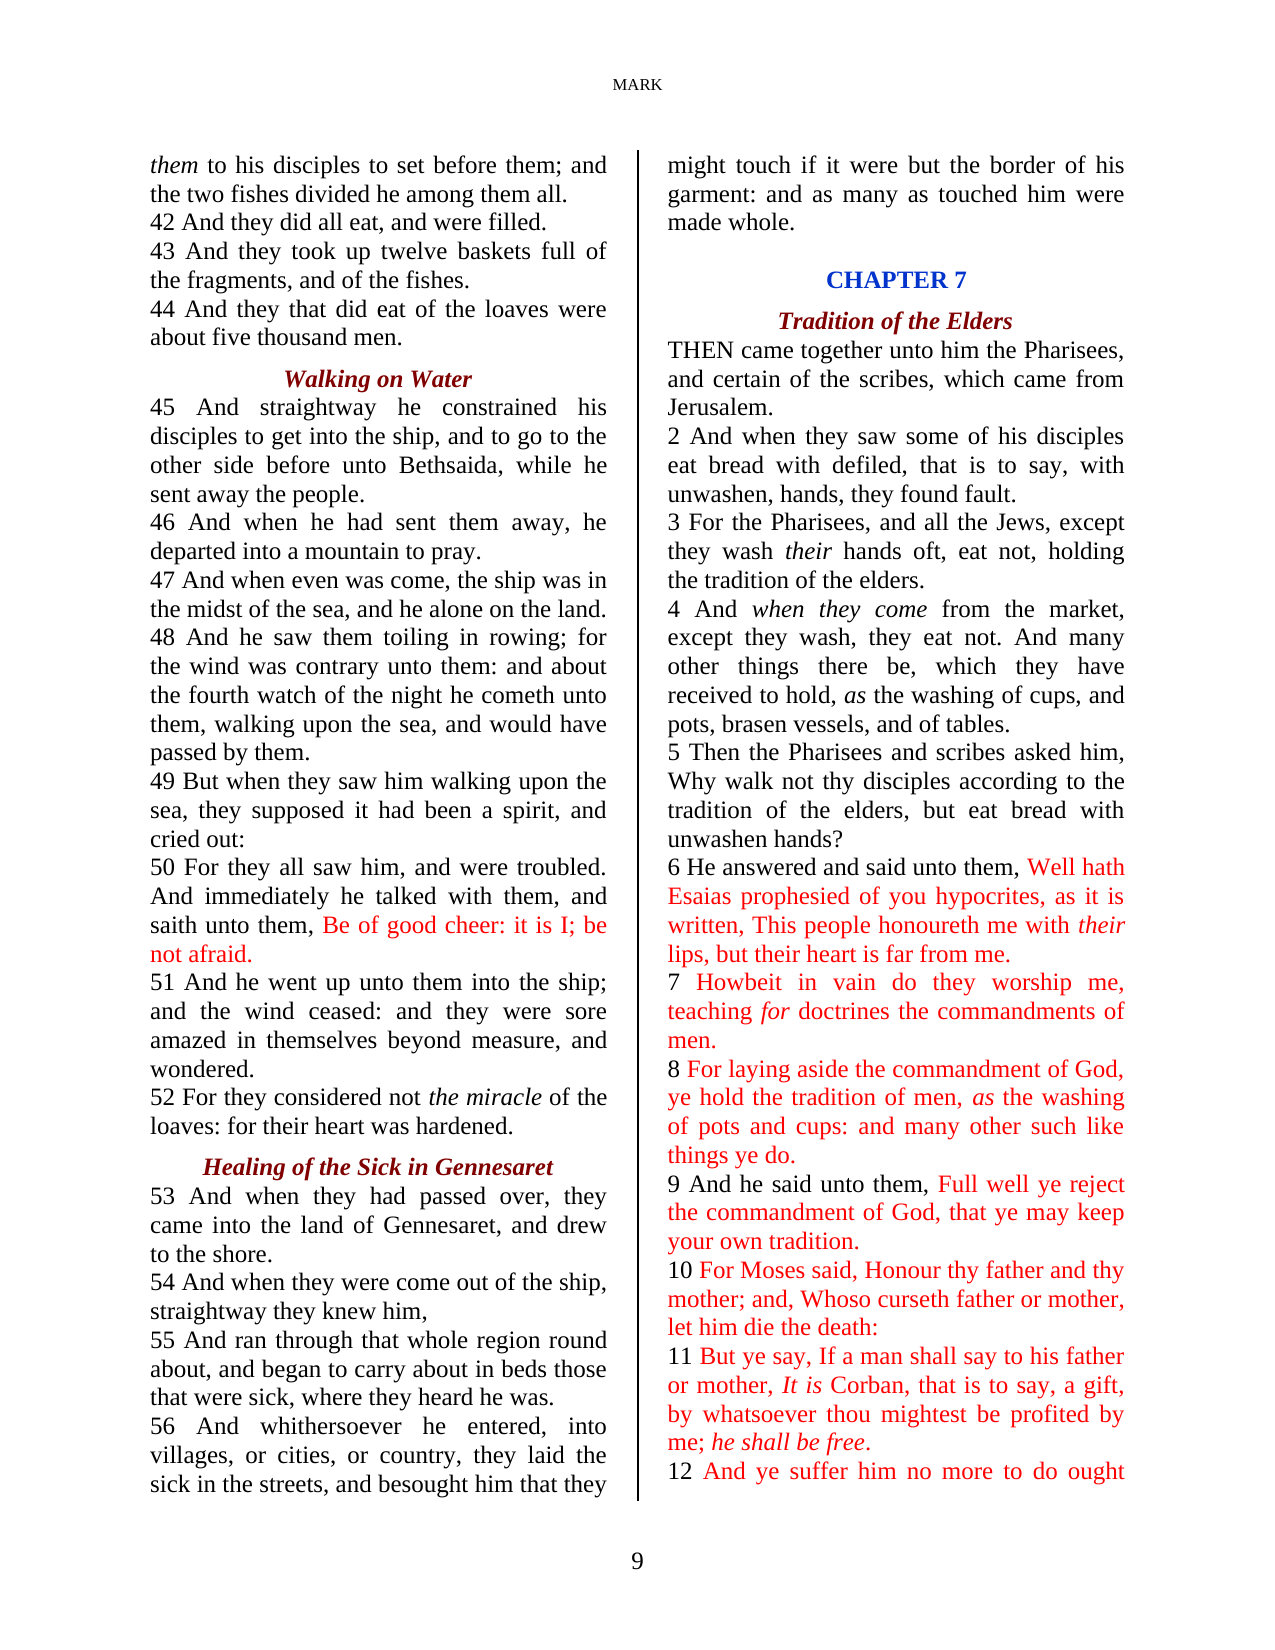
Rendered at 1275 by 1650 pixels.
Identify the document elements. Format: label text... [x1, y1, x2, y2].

text 54 And when they were come out of the ship, straightway they knew him, [150, 1267, 607, 1325]
text 7 Howbeit in vain do they worship me, teaching for doctrines the commandments of men. [667, 967, 1125, 1054]
text 4 And when they come from the market, except they wash, they eat not. And many other things there be, which they have received to hold, as the washing of cups, and pots, brasen vessels, and of tables. [667, 594, 1125, 737]
text 50 For they all saw him, and were troubled. And immediately he talked with them, and saith unto them, Be of good cheer: it is I; be not afraid. [150, 852, 607, 967]
text 51 And he went up unto them into the ship; and the wind ceased: and they were sore amazed in themselves beyond measure, and wondered. [150, 967, 607, 1082]
text 3 For the Pharisees, and all the Jews, except they wash their hands oft, eat not, holding the tradition of the elders. [667, 507, 1125, 594]
text 56 And whithersoever he entered, into villages, or cities, or country, they laid the sick in the streets, and besought him that they might touch if it were but the border of his garment: and as many as touched him were made whole. [667, 150, 1125, 236]
text 49 But when they saw him walking upon the sea, they supposed it had been a spirit, and cried out: [150, 766, 607, 852]
text 46 And when he had sent them away, he departed into a mountain to pray. [150, 507, 607, 565]
text 52 For they considered not the miracle of the loaves: for their heart was hardened. [150, 1082, 607, 1140]
text 48 And he saw them toiling in rowing; for the wind was contrary unto them: and about the fourth watch of the night he cometh unto them, walking upon the sea, and would have passed by them. [150, 622, 607, 766]
text 55 And ran through that whole region round about, and began to carry about in beds those that were sick, where they heard he was. [150, 1325, 607, 1411]
text 8 For laying aside the commandment of God, ye hold the tradition of men, as the washing of pots and cups: and many other such like things ye do. [667, 1054, 1125, 1169]
text 47 And when even was come, the ship was in the midst of the sea, and he alone on the land. [150, 565, 607, 622]
text 53 And when they had passed over, they came into the land of Gennesaret, and drew to the shore. [150, 1181, 607, 1267]
text THEN came together unto him the Pharisees, and certain of the scribes, which came from Jerusalem. [667, 335, 1125, 421]
text 6 He answered and said unto them, Well hath Esaias prophesied of you hypocrites, as it is written, This people honoureth me with their lips, but their heart is far from me. [667, 852, 1125, 967]
text 9 And he said unto them, Full well ye reject the commandment of God, that ye may keep your own tradition. [667, 1169, 1125, 1255]
text 10 For Moses said, Honour thy father and thy mother; and, Whoso curseth father or mother, let him die the death: [667, 1255, 1125, 1341]
text 44 And they that did eat of the loaves were about five thousand men. [150, 294, 607, 351]
text 2 And when they saw some of his disciples eat bread with defiled, that is to say, with unwashen, hands, they found fault. [667, 421, 1125, 507]
text Tradition of the Elders [667, 306, 1125, 335]
text Healing of the Sick in Gennesaret [150, 1152, 607, 1181]
text 56 And whithersoever he entered, into villages, or cities, or country, they laid the sick in the streets, and besought him that they might touch if it were but the border of his garment: and as many as touched him were made whole. [150, 1411, 607, 1497]
subtitle CHAPTER 7 [667, 265, 1125, 294]
text 5 Then the Pharisees and scribes asked him, Why walk not thy disciples according to the tradition of the elders, but eat bread with unwashen hands? [667, 737, 1125, 852]
text Walking on Water [150, 364, 607, 392]
text 43 And they took up twelve baskets full of the fragments, and of the fishes. [150, 236, 607, 294]
text 42 And they did all eat, and were filled. [150, 207, 607, 236]
text 11 But ye say, If a man shall say to his father or mother, It is Corban, that is to say, a gift, by whatsoever thou mightest be profited by me; he shall be free. [667, 1341, 1125, 1456]
text 12 And ye suffer him no more to do ought for his father or his mother; [667, 1456, 1125, 1485]
text 45 And straightway he constrained his disciples to get into the ship, and to go to the other side before unto Bethsaida, while he sent away the people. [150, 392, 607, 507]
